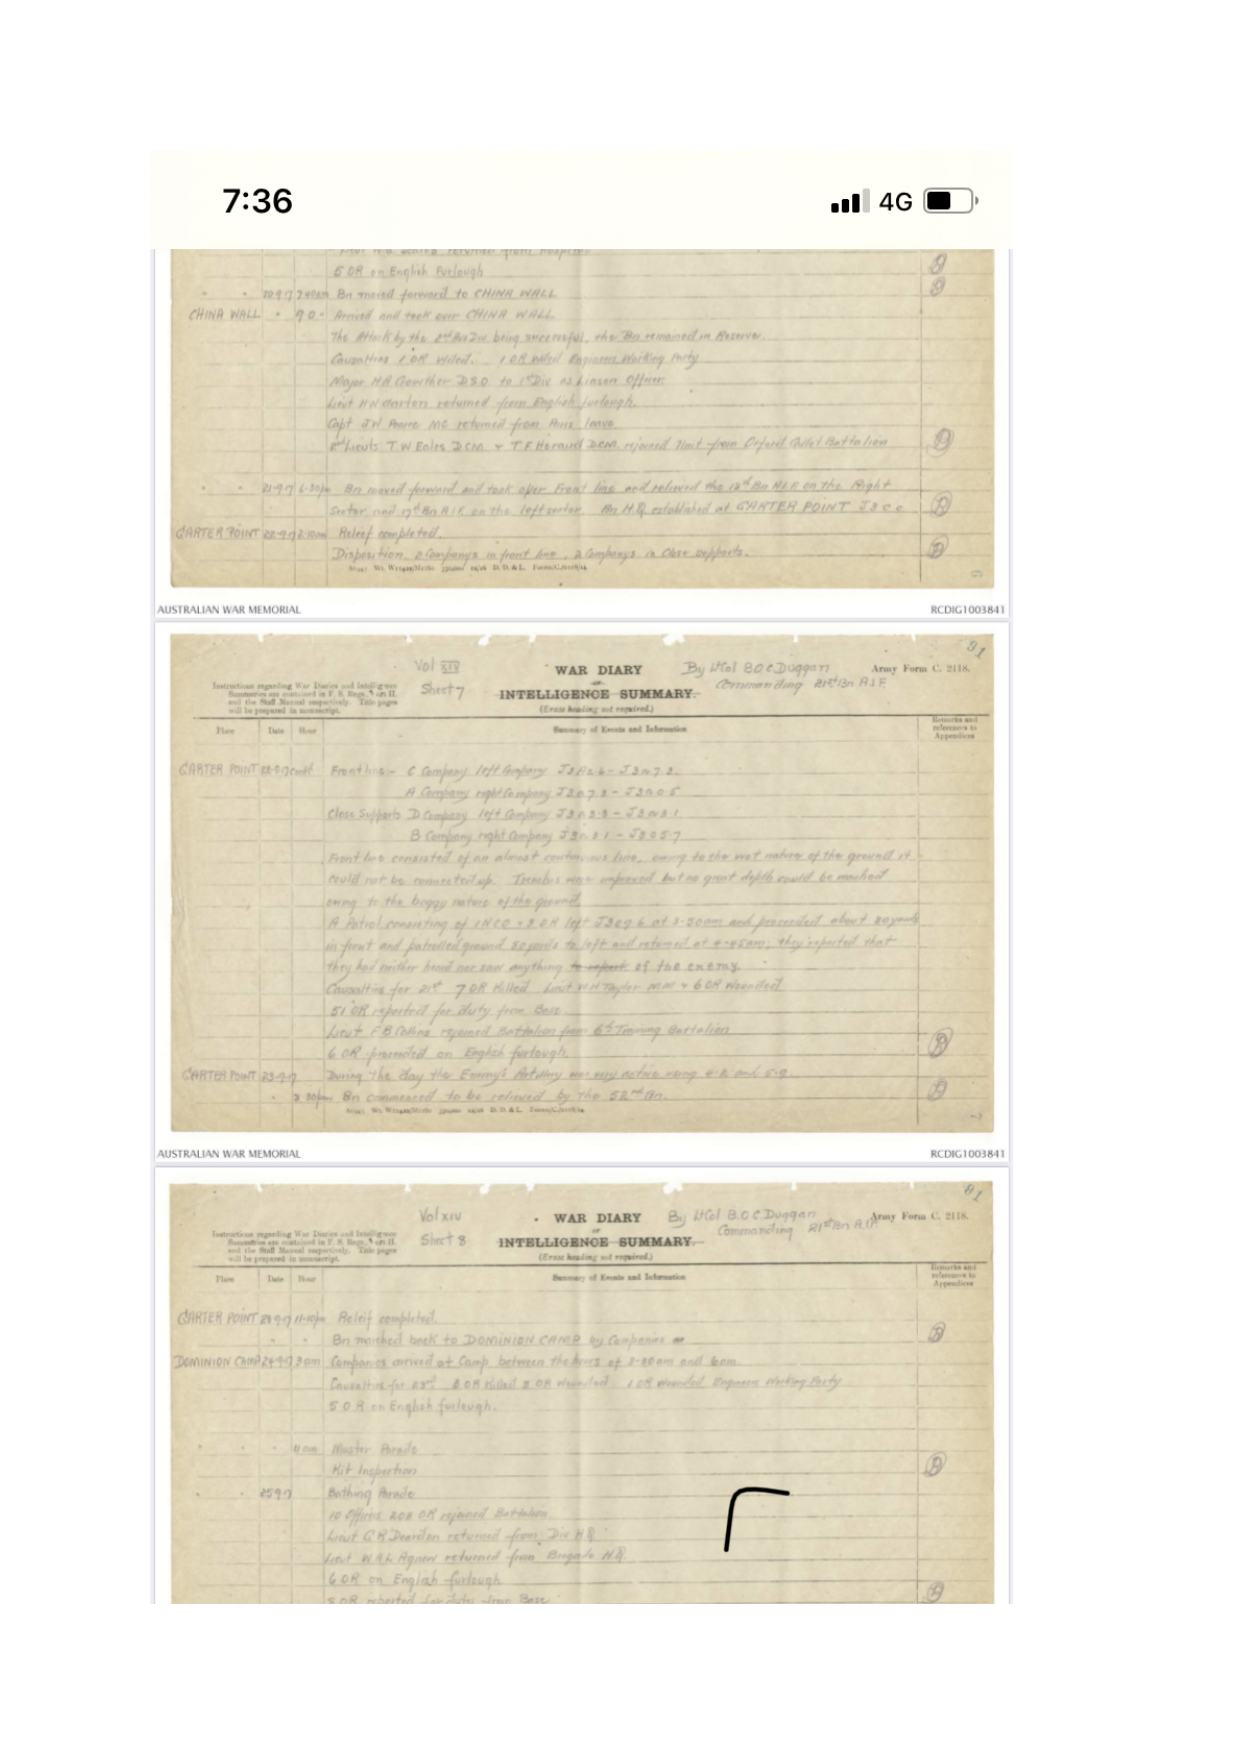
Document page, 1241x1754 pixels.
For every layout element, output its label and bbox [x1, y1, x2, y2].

picture [150, 150, 1014, 1604]
